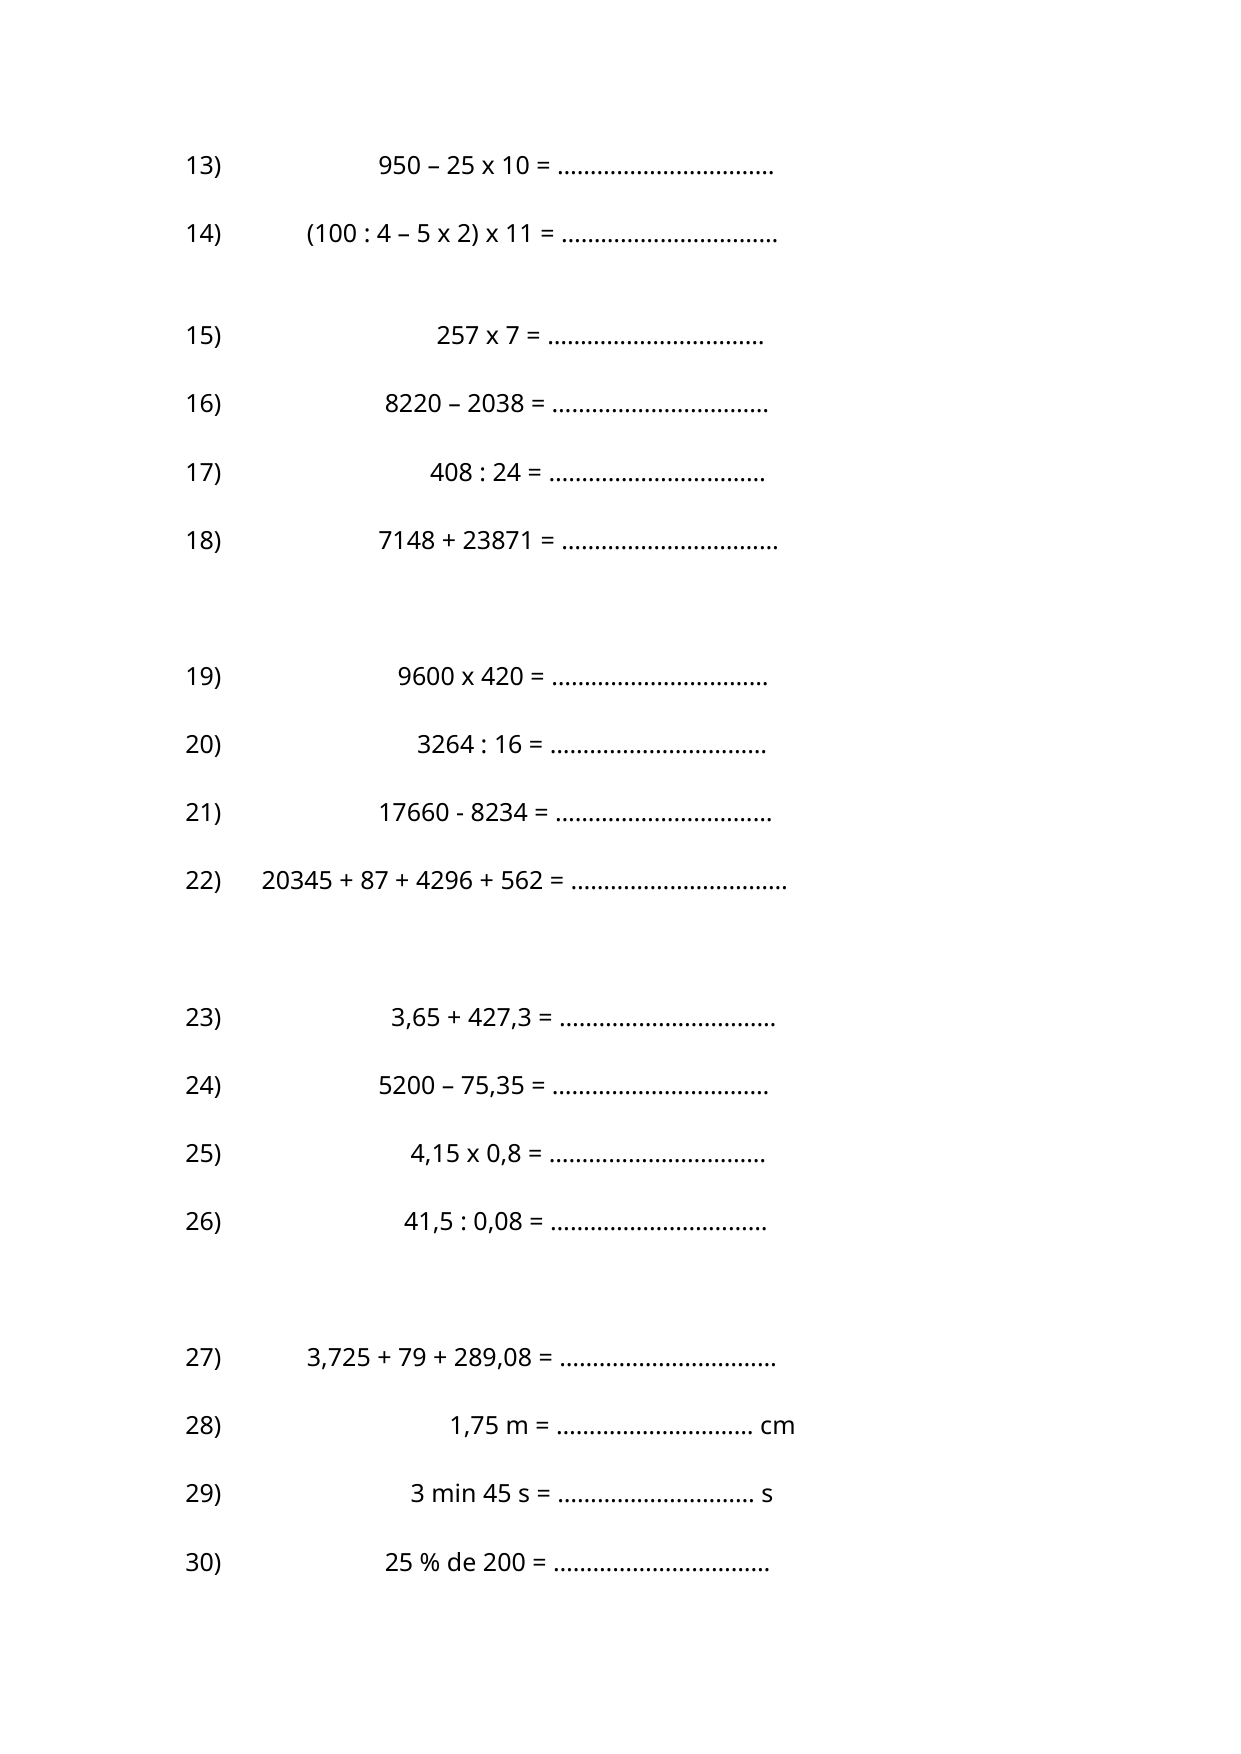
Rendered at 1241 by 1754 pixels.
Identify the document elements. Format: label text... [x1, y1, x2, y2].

list 3264 : 16 = …………………………… [185, 727, 1093, 761]
list 7148 + 23871 = …………………………… [185, 522, 1093, 556]
list 41,5 : 0,08 = …………………………… [185, 1203, 1093, 1238]
list 408 : 24 = …………………………… [185, 454, 1093, 488]
list 3,65 + 427,3 = …………………………… [185, 999, 1093, 1033]
list 3 min 45 s = ………………………… s [185, 1476, 1093, 1510]
list 950 – 25 x 10 = …………………………… [185, 148, 1093, 182]
list 4,15 x 0,8 = …………………………… [185, 1135, 1093, 1169]
list 3,725 + 79 + 289,08 = …………………………… [185, 1340, 1093, 1374]
list 17660 - 8234 = …………………………… [185, 795, 1093, 829]
list 20345 + 87 + 4296 + 562 = …………………………… [185, 863, 1093, 897]
list 5200 – 75,35 = …………………………… [185, 1067, 1093, 1101]
list (100 : 4 – 5 x 2) x 11 = …………………………… [185, 216, 1093, 250]
list 9600 x 420 = …………………………… [185, 658, 1093, 693]
list 1,75 m = ………………………… cm [185, 1408, 1093, 1442]
list 8220 – 2038 = …………………………… [185, 386, 1093, 420]
list 25 % de 200 = …………………………… [185, 1544, 1093, 1578]
list 257 x 7 = …………………………… [185, 318, 1093, 352]
